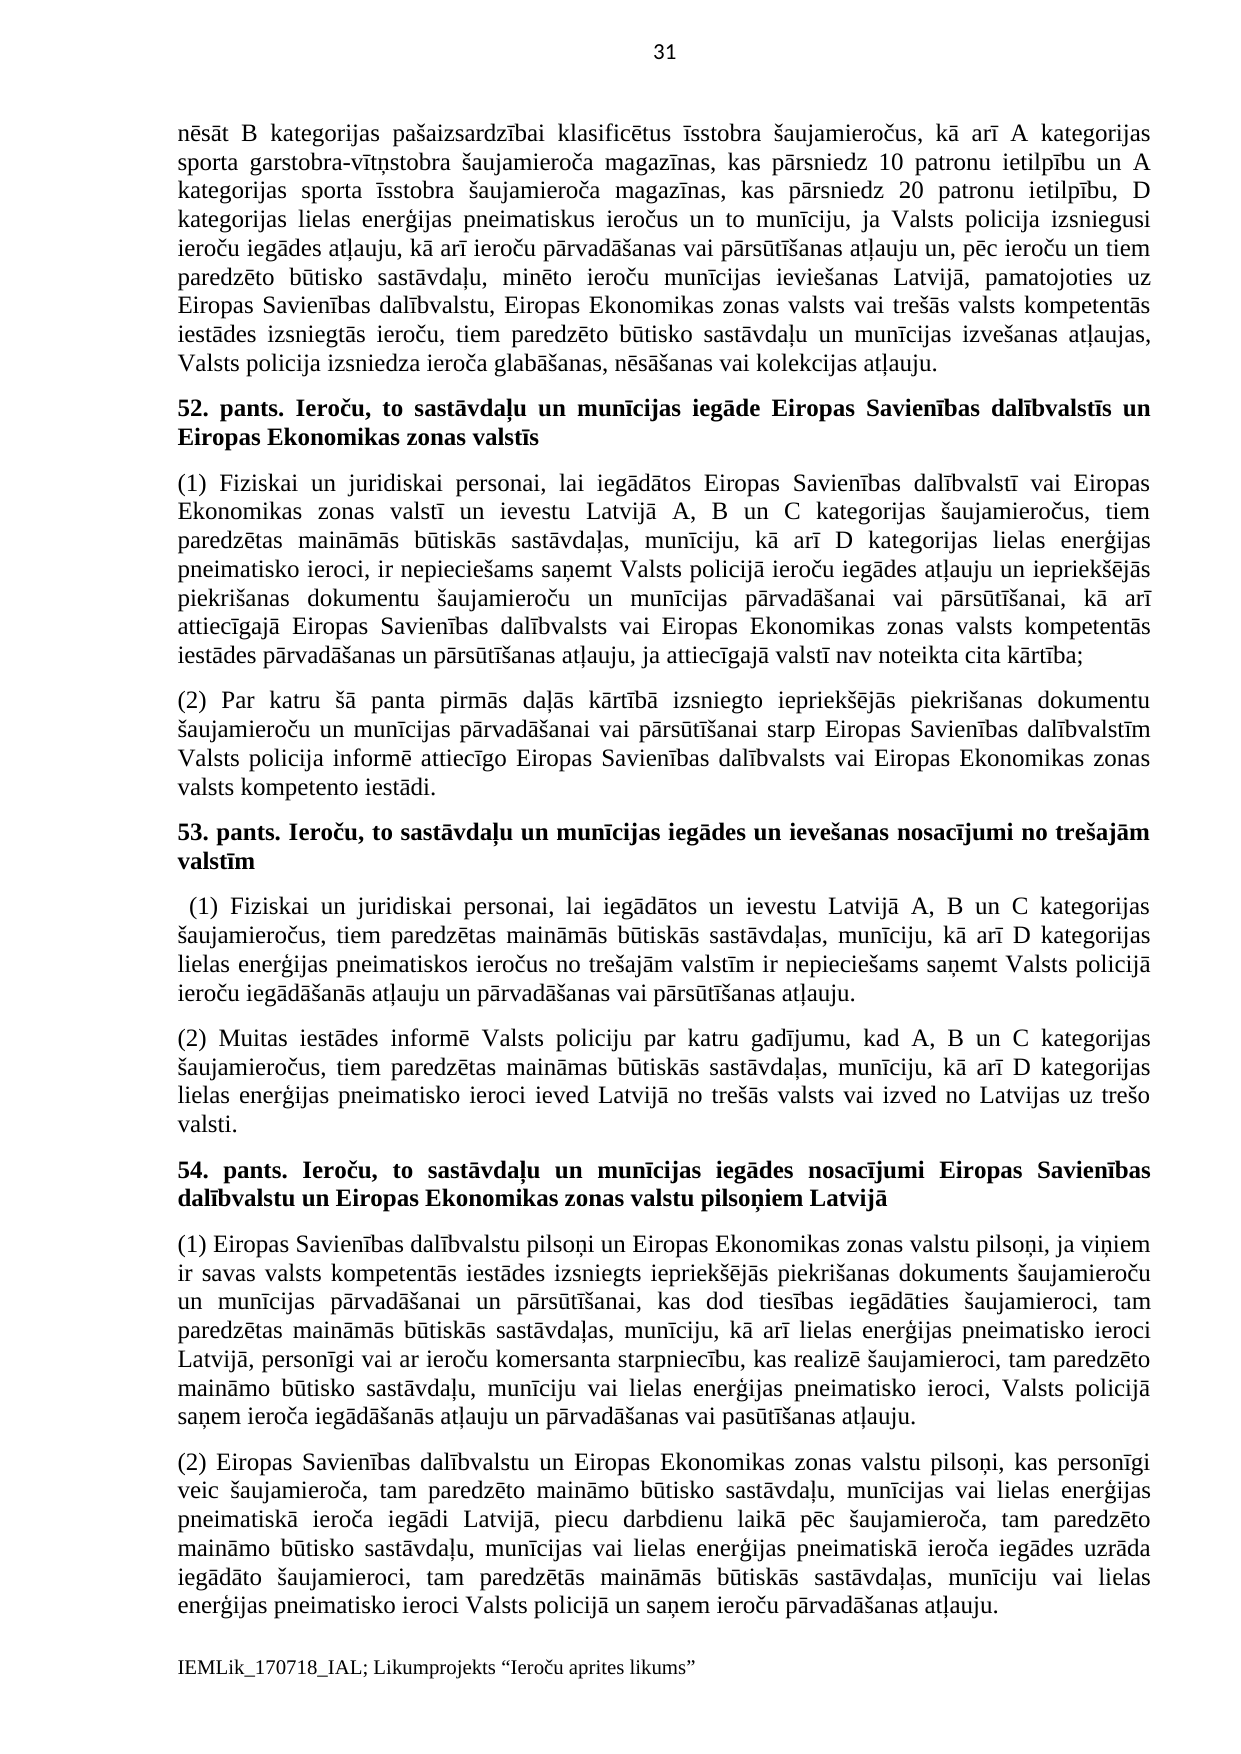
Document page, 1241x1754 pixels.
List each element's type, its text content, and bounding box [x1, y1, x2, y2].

text (1) Eiropas Savienības dalībvalstu pilsoņi un Eiropas Ekonomikas zonas valstu pilsoņi, ja viņiem ir savas valsts kompetentās iestādes izsniegts iepriekšējās piekrišanas dokuments šaujamieroču un munīcijas pārvadāšanai un pārsūtīšanai, kas dod tiesības iegādāties šaujamieroci, tam paredzētas maināmās būtiskās sastāvdaļas, munīciju, kā arī lielas enerģijas pneimatisko ieroci Latvijā, personīgi vai ar ieroču komersanta starpniecību, kas realizē šaujamieroci, tam paredzēto maināmo būtisko sastāvdaļu, munīciju vai lielas enerģijas pneimatisko ieroci, Valsts policijā saņem ieroča iegādāšanās atļauju un pārvadāšanas vai pasūtīšanas atļauju. [177, 1229, 1152, 1430]
text 53. pants. Ieroču, to sastāvdaļu un munīcijas iegādes un ievešanas nosacījumi no trešajām valstīm [177, 817, 1152, 875]
text (2) Par katru šā panta pirmās daļās kārtībā izsniegto iepriekšējās piekrišanas dokumentu šaujamieroču un munīcijas pārvadāšanai vai pārsūtīšanai starp Eiropas Savienības dalībvalstīm Valsts policija informē attiecīgo Eiropas Savienības dalībvalsts vai Eiropas Ekonomikas zonas valsts kompetento iestādi. [177, 686, 1152, 801]
text 54. pants. Ieroču, to sastāvdaļu un munīcijas iegādes nosacījumi Eiropas Savienības dalībvalstu un Eiropas Ekonomikas zonas valstu pilsoņiem Latvijā [177, 1155, 1152, 1212]
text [177, 118, 1152, 377]
text (1) Fiziskai un juridiskai personai, lai iegādātos un ievestu Latvijā A, B un C kategorijas šaujamieročus, tiem paredzētas maināmās būtiskās sastāvdaļas, munīciju, kā arī D kategorijas lielas enerģijas pneimatiskos ieročus no trešajām valstīm ir nepieciešams saņemt Valsts policijā ieroču iegādāšanās atļauju un pārvadāšanas vai pārsūtīšanas atļauju. [177, 891, 1152, 1006]
text (2) Muitas iestādes informē Valsts policiju par katru gadījumu, kad A, B un C kategorijas šaujamieročus, tiem paredzētas maināmas būtiskās sastāvdaļas, munīciju, kā arī D kategorijas lielas enerģijas pneimatisko ieroci ieved Latvijā no trešās valsts vai izved no Latvijas uz trešo valsti. [177, 1023, 1152, 1138]
text (1) Fiziskai un juridiskai personai, lai iegādātos Eiropas Savienības dalībvalstī vai Eiropas Ekonomikas zonas valstī un ievestu Latvijā A, B un C kategorijas šaujamieročus, tiem paredzētas maināmās būtiskās sastāvdaļas, munīciju, kā arī D kategorijas lielas enerģijas pneimatisko ieroci, ir nepieciešams saņemt Valsts policijā ieroču iegādes atļauju un iepriekšējās piekrišanas dokumentu šaujamieroču un munīcijas pārvadāšanai vai pārsūtīšanai, kā arī attiecīgajā Eiropas Savienības dalībvalsts vai Eiropas Ekonomikas zonas valsts kompetentās iestādes pārvadāšanas un pārsūtīšanas atļauju, ja attiecīgajā valstī nav noteikta cita kārtība; [177, 468, 1152, 669]
text (2) Eiropas Savienības dalībvalstu un Eiropas Ekonomikas zonas valstu pilsoņi, kas personīgi veic šaujamieroča, tam paredzēto maināmo būtisko sastāvdaļu, munīcijas vai lielas enerģijas pneimatiskā ieroča iegādi Latvijā, piecu darbdienu laikā pēc šaujamieroča, tam paredzēto maināmo būtisko sastāvdaļu, munīcijas vai lielas enerģijas pneimatiskā ieroča iegādes uzrāda iegādāto šaujamieroci, tam paredzētās maināmās būtiskās sastāvdaļas, munīciju vai lielas enerģijas pneimatisko ieroci Valsts policijā un saņem ieroču pārvadāšanas atļauju. [177, 1447, 1152, 1619]
text 52. pants. Ieroču, to sastāvdaļu un munīcijas iegāde Eiropas Savienības dalībvalstīs un Eiropas Ekonomikas zonas valstīs [177, 393, 1152, 451]
